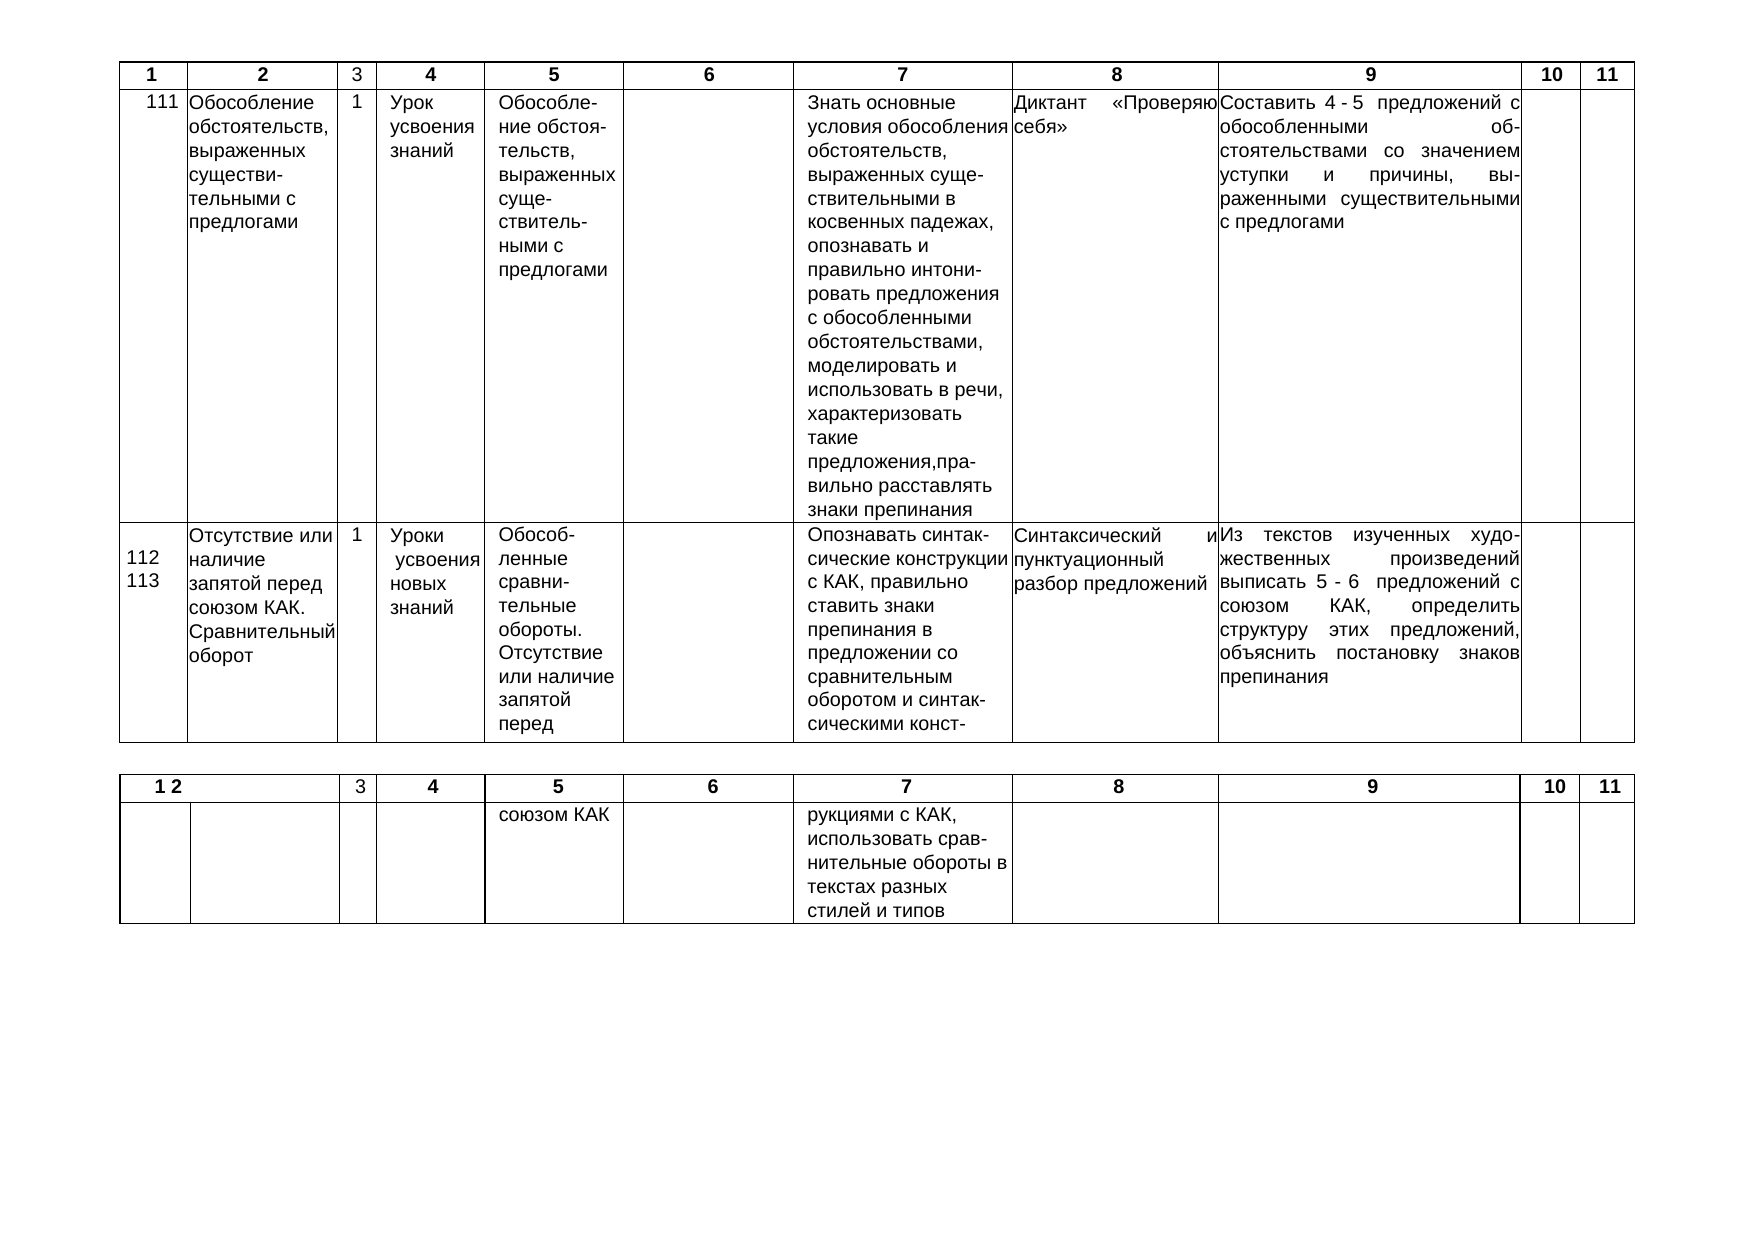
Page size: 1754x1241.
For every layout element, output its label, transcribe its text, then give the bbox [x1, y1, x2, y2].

table_cell [624, 803, 793, 923]
table_cell 111 [120, 90, 187, 522]
table_cell [121, 803, 190, 923]
table_cell Отсутствие или наличие запятой перед союзом КАК. Сравнительный оборот [188, 523, 337, 742]
table_header 8 [1013, 63, 1218, 89]
table_header 6 [624, 775, 793, 802]
table_header 11 [1581, 63, 1634, 89]
table_header 11 [1580, 775, 1634, 802]
table_cell 1 [338, 90, 376, 522]
table_cell Из текстов изученных художественных произведений выписать 5-6 предложений с союзом КАК, определить структуру этих предложений, объяснить постановку знаков препинания [1219, 523, 1521, 742]
table_header 10 [1521, 775, 1579, 802]
table_cell Обособленные сравнительные обороты. Отсутствие или наличие запятой перед [485, 523, 623, 742]
table_cell [1522, 90, 1580, 522]
table_cell [1581, 90, 1634, 522]
table_header 3 [340, 775, 376, 802]
table_header 4 [377, 63, 484, 89]
table_header 1 2 [121, 775, 339, 802]
table_cell Урок усвоения знаний [377, 90, 484, 522]
table_cell Обособление обстоятельств, выраженных существительными с предлогами [485, 90, 623, 522]
table_cell [1522, 523, 1580, 742]
table_cell союзом КАК [486, 803, 623, 923]
table_header 7 [794, 63, 1012, 89]
table_cell 1 [338, 523, 376, 742]
table_cell [377, 803, 484, 923]
table_cell Синтаксический и пунктуационный разбор предложений [1013, 523, 1218, 742]
table_header 5 [486, 775, 623, 802]
table_cell 112 113 [120, 523, 187, 742]
table_header 3 [338, 63, 376, 89]
table_header 1 [120, 63, 187, 89]
table_header 5 [485, 63, 623, 89]
table_cell Обособление обстоятельств, выраженных существительными с предлогами [188, 90, 337, 522]
table_header 6 [624, 63, 793, 89]
table_cell [1219, 803, 1519, 923]
table_header 2 [188, 63, 337, 89]
table_header 4 [377, 775, 484, 802]
table_cell Диктант «Проверяю себя» [1013, 90, 1218, 522]
table_cell Знать основные условия обособления обстоятельств, выраженных существительными в косвенных падежах, опознавать и правильно интонировать предложения с обособленными обстоятельствами, моделировать и использовать в речи, характеризовать такие предложения,правильно расставлять знаки препинания [794, 90, 1012, 522]
table_cell [1580, 803, 1634, 923]
table_cell [191, 803, 339, 923]
table_cell [1521, 803, 1579, 923]
table_cell Уроки усвоения новых знаний [377, 523, 484, 742]
table_cell [340, 803, 376, 923]
table_cell [1013, 803, 1218, 923]
table_cell [624, 90, 793, 522]
table_cell Составить 4-5 предложений с обособленными обстоятельствами со значением уступки и причины, выраженными существительными с предлогами [1219, 90, 1521, 522]
table_header 9 [1219, 775, 1519, 802]
table_header 8 [1013, 775, 1218, 802]
table_cell рукциями с КАК, использовать сравнительные обороты в текстах разных стилей и типов [794, 803, 1012, 923]
table_header 10 [1522, 63, 1580, 89]
table_cell [1581, 523, 1634, 742]
table_cell Опознавать синтаксические конструкции с КАК, правильно ставить знаки препинания в предложении со сравнительным оборотом и синтаксическими конст- [794, 523, 1012, 742]
table_header 9 [1219, 63, 1521, 89]
table_cell [624, 523, 793, 742]
table_header 7 [794, 775, 1012, 802]
